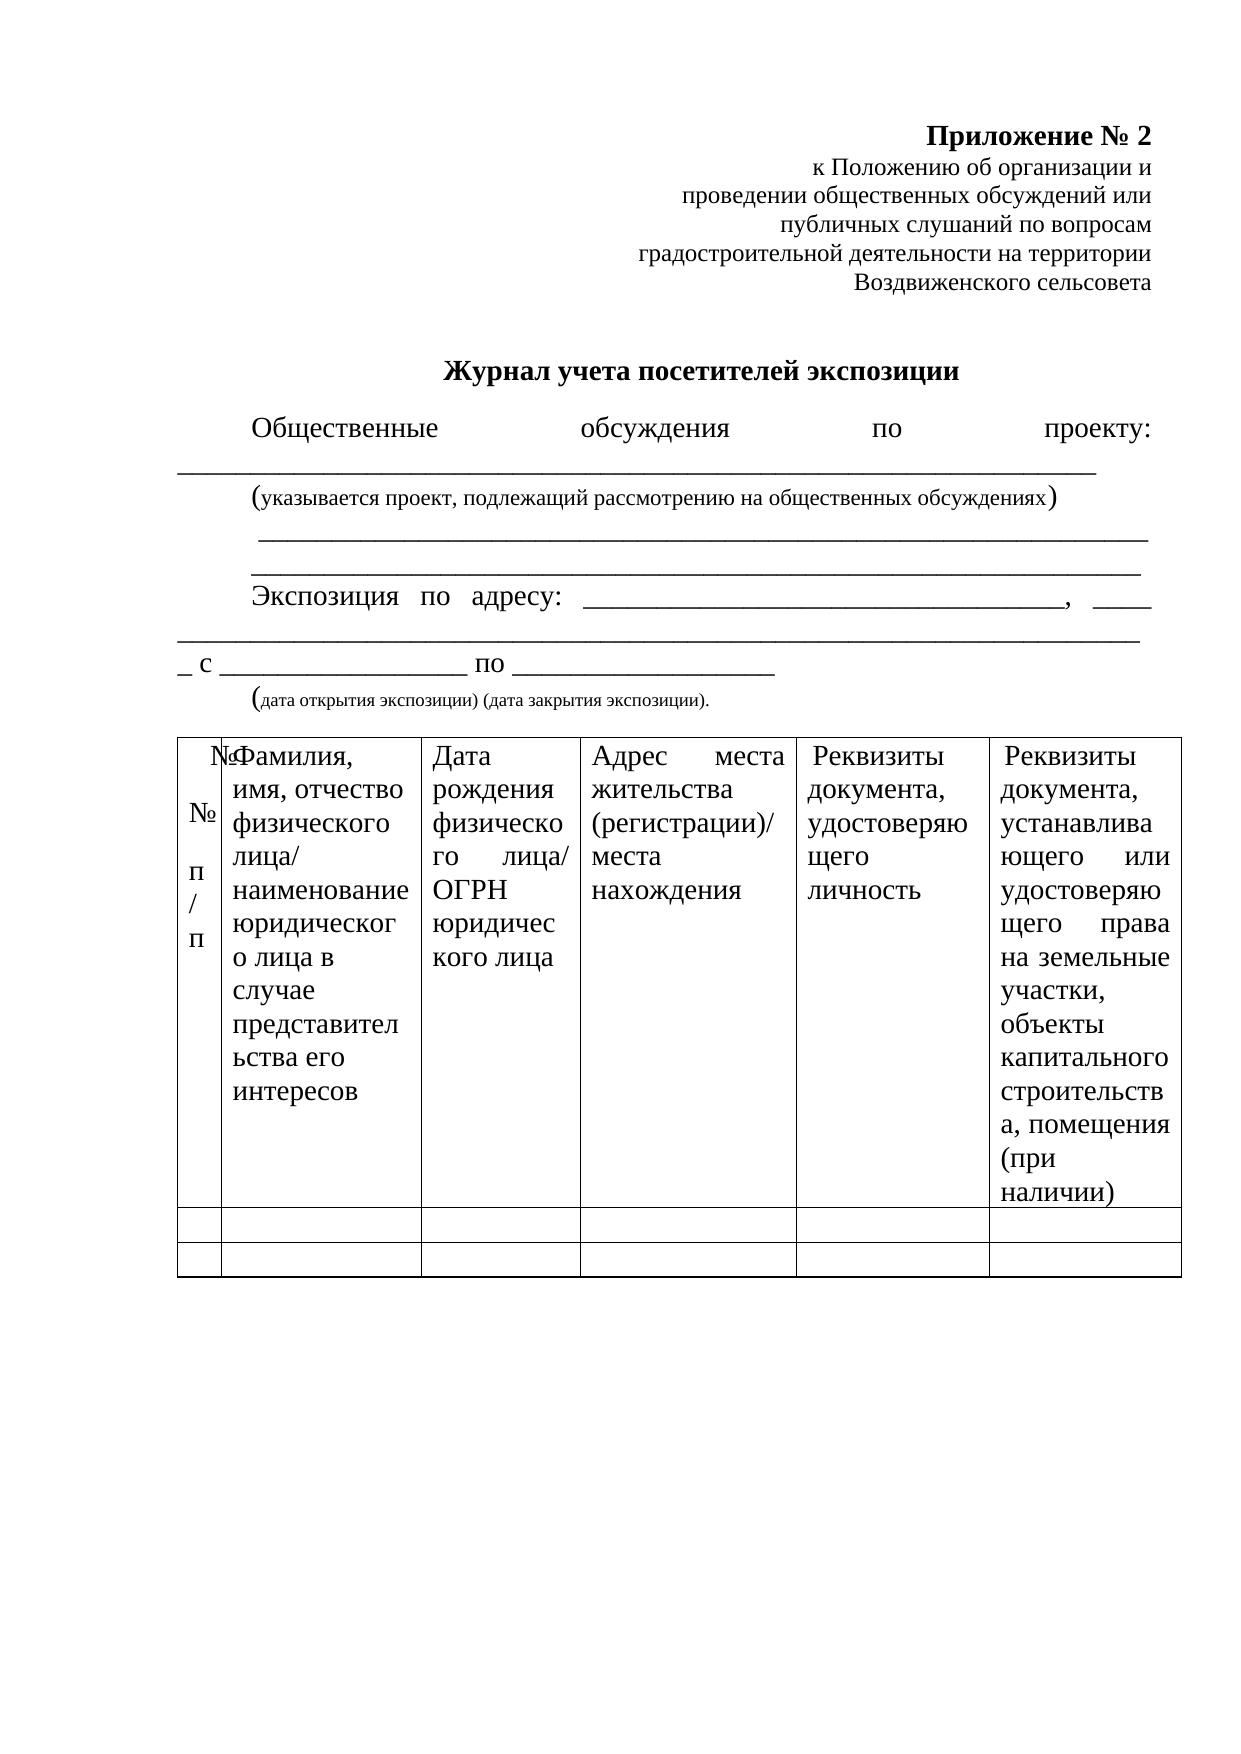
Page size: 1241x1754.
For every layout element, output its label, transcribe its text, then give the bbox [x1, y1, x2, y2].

table_header Адрес места жительства (регистрации)/места нахождения [581, 738, 796, 1207]
table_cell [422, 1243, 580, 1276]
text (указывается проект, подлежащий рассмотрению на общественных обсуждениях) [177, 478, 1152, 511]
text градостроительной деятельности на территории [177, 238, 1152, 267]
text _____________________________________________________________ [177, 545, 1152, 578]
table_cell [797, 1208, 989, 1242]
table_cell [178, 1208, 221, 1242]
text Общественные обсуждения по проекту: _______________________________________________________________ [177, 411, 1152, 478]
text _____________________________________________________________ [177, 511, 1152, 545]
text Журнал учета посетителей экспозиции [177, 353, 1152, 387]
text Приложение № 2 [177, 118, 1152, 152]
text Экспозиция по адресу: _________________________________, ____ ___________________________________________________________________ с _________________ по __________________ [177, 578, 1152, 679]
table_cell [990, 1208, 1181, 1242]
table_header Реквизиты документа, устанавливающего или удостоверяющего права на земельные участки, объекты капитального строительства, помещения (при наличии) [990, 738, 1181, 1207]
table_cell [178, 1243, 221, 1276]
table_cell [990, 1243, 1181, 1276]
table_cell [422, 1208, 580, 1242]
table_header Реквизиты документа, удостоверяющего личность [797, 738, 989, 1207]
table_header № № п/ п [178, 738, 221, 1207]
text публичных слушаний по вопросам [177, 209, 1152, 238]
text к Положению об организации и [177, 152, 1152, 180]
table_header Фамилия, имя, отчество физического лица/ наименование юридического лица в случае представительства его интересов [222, 738, 421, 1207]
table_cell [797, 1243, 989, 1276]
table_cell [222, 1208, 421, 1242]
table_cell [222, 1243, 421, 1276]
text (дата открытия экспозиции) (дата закрытия экспозиции). [177, 679, 1152, 712]
text проведении общественных обсуждений или [177, 180, 1152, 209]
table_cell [581, 1208, 796, 1242]
text Воздвиженского сельсовета [177, 267, 1152, 295]
table_header Дата рождения физического лица/ ОГРН юридического лица [422, 738, 580, 1207]
table_cell [581, 1243, 796, 1276]
